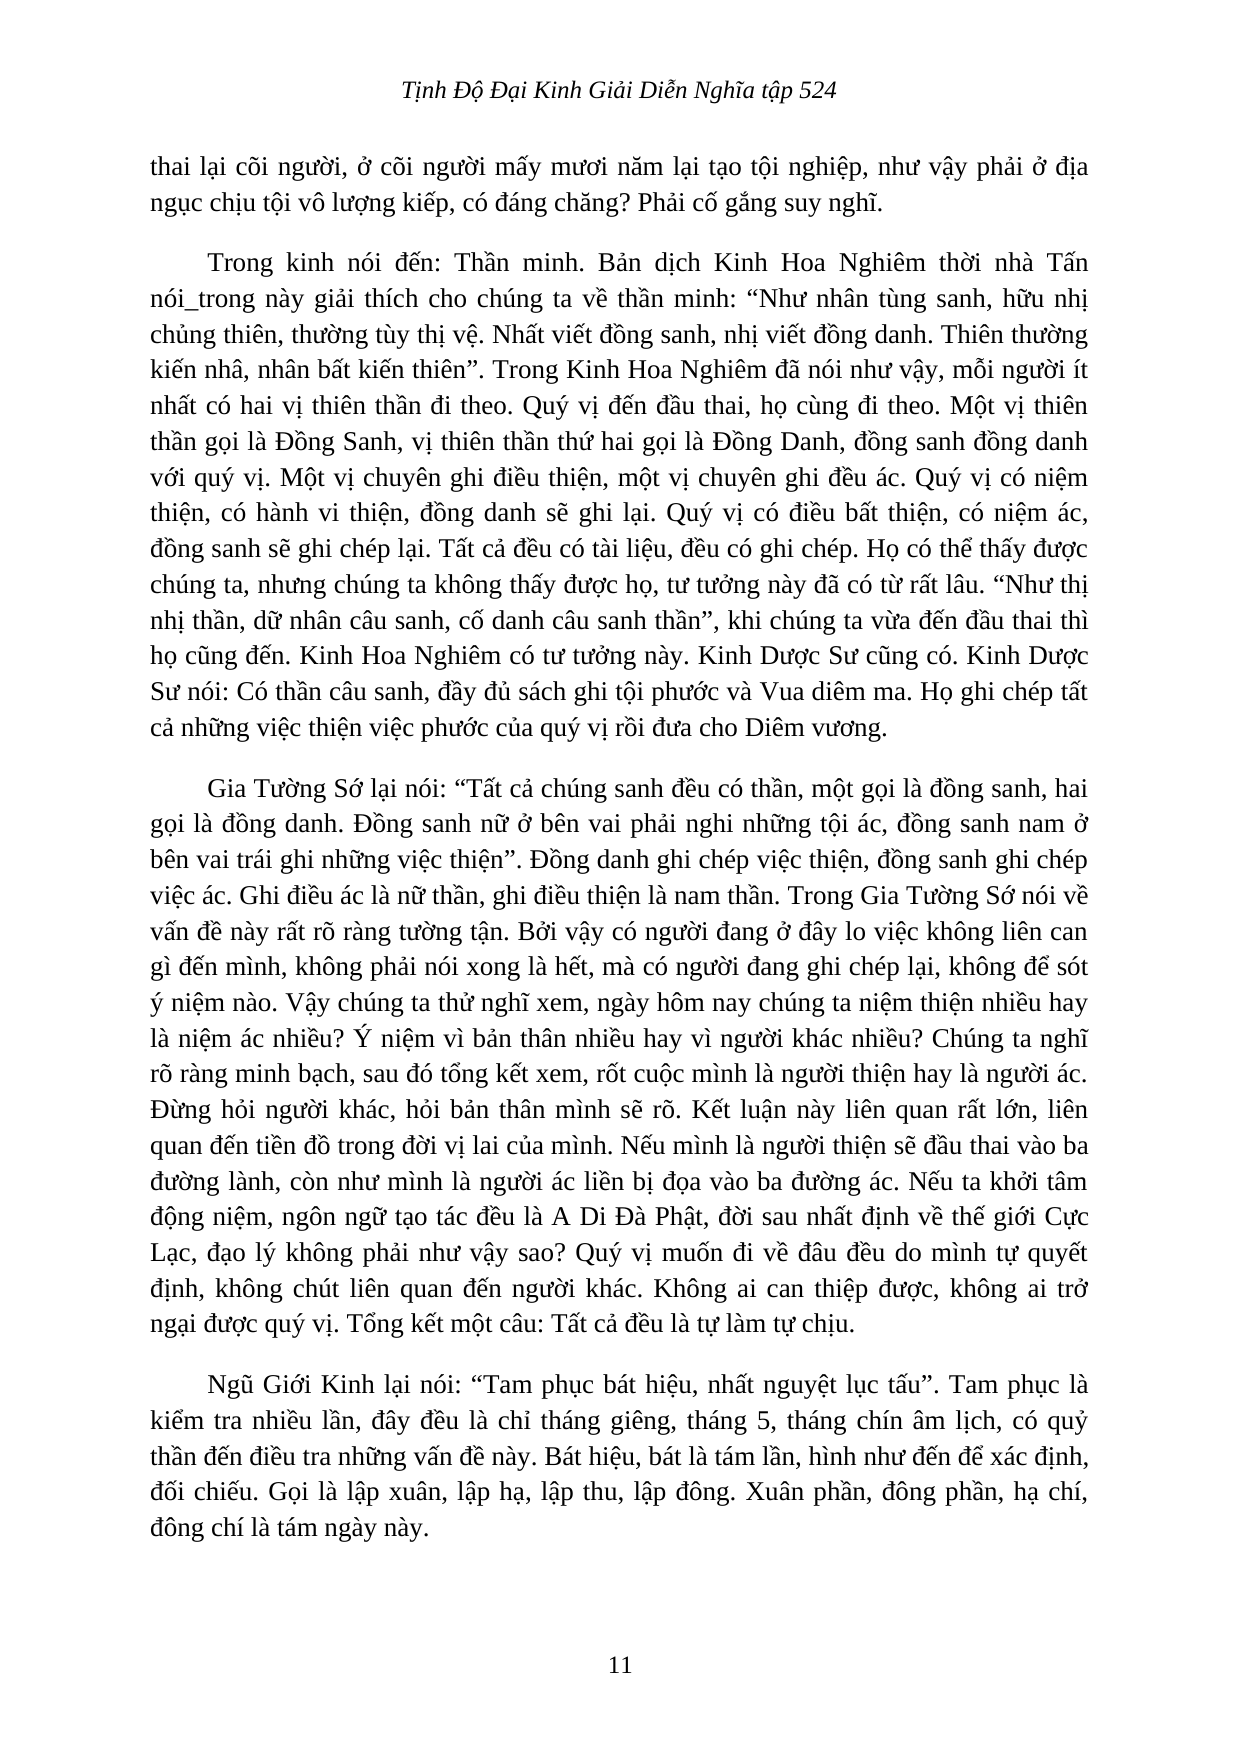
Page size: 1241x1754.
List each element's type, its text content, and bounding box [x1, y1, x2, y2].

text Ngũ Giới Kinh lại nói: “Tam phục bát hiệu, nhất nguyệt lục tấu”. Tam phục là kiểm tra nhiều lần, đây đều là chỉ tháng giêng, tháng 5, tháng chín âm lịch, có quỷ thần đến điều tra những vấn đề này. Bát hiệu, bát là tám lần, hình như đến để xác định, đối chiếu. Gọi là lập xuân, lập hạ, lập thu, lập đông. Xuân phần, đông phần, hạ chí, đông chí là tám ngày này. [150, 1368, 1090, 1542]
text Gia Tường Sớ lại nói: “Tất cả chúng sanh đều có thần, một gọi là đồng sanh, hai gọi là đồng danh. Đồng sanh nữ ở bên vai phải nghi những tội ác, đồng sanh nam ở bên vai trái ghi những việc thiện”. Đồng danh ghi chép việc thiện, đồng sanh ghi chép việc ác. Ghi điều ác là nữ thần, ghi điều thiện là nam thần. Trong Gia Tường Sớ nói về vấn đề này rất rõ ràng tường tận. Bởi vậy có người đang ở đây lo việc không liên can gì đến mình, không phải nói xong là hết, mà có người đang ghi chép lại, không để sót ý niệm nào. Vậy chúng ta thử nghĩ xem, ngày hôm nay chúng ta niệm thiện nhiều hay là niệm ác nhiều? Ý niệm vì bản thân nhiều hay vì người khác nhiều? Chúng ta nghĩ rõ ràng minh bạch, sau đó tổng kết xem, rốt cuộc mình là người thiện hay là người ác. Đừng hỏi người khác, hỏi bản thân mình sẽ rõ. Kết luận này liên quan rất lớn, liên quan đến tiền đồ trong đời vị lai của mình. Nếu mình là người thiện sẽ đầu thai vào ba đường lành, còn như mình là người ác liền bị đọa vào ba đường ác. Nếu ta khởi tâm động niệm, ngôn ngữ tạo tác đều là A Di Đà Phật, đời sau nhất định về thế giới Cực Lạc, đạo lý không phải như vậy sao? Quý vị muốn đi về đâu đều do mình tự quyết định, không chút liên quan đến người khác. Không ai can thiệp được, không ai trở ngại được quý vị. Tổng kết một câu: Tất cả đều là tự làm tự chịu. [150, 772, 1090, 1339]
text Trong kinh nói đến: Thần minh. Bản dịch Kinh Hoa Nghiêm thời nhà Tấn nói_trong này giải thích cho chúng ta về thần minh: “Như nhân tùng sanh, hữu nhị chủng thiên, thường tùy thị vệ. Nhất viết đồng sanh, nhị viết đồng danh. Thiên thường kiến nhâ, nhân bất kiến thiên”. Trong Kinh Hoa Nghiêm đã nói như vậy, mỗi người ít nhất có hai vị thiên thần đi theo. Quý vị đến đầu thai, họ cùng đi theo. Một vị thiên thần gọi là Đồng Sanh, vị thiên thần thứ hai gọi là Đồng Danh, đồng sanh đồng danh với quý vị. Một vị chuyên ghi điều thiện, một vị chuyên ghi đều ác. Quý vị có niệm thiện, có hành vi thiện, đồng danh sẽ ghi lại. Quý vị có điều bất thiện, có niệm ác, đồng sanh sẽ ghi chép lại. Tất cả đều có tài liệu, đều có ghi chép. Họ có thể thấy được chúng ta, nhưng chúng ta không thấy được họ, tư tưởng này đã có từ rất lâu. “Như thị nhị thần, dữ nhân câu sanh, cố danh câu sanh thần”, khi chúng ta vừa đến đầu thai thì họ cũng đến. Kinh Hoa Nghiêm có tư tưởng này. Kinh Dược Sư cũng có. Kinh Dược Sư nói: Có thần câu sanh, đầy đủ sách ghi tội phước và Vua diêm ma. Họ ghi chép tất cả những việc thiện việc phước của quý vị rồi đưa cho Diêm vương. [150, 246, 1090, 742]
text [150, 150, 1090, 217]
